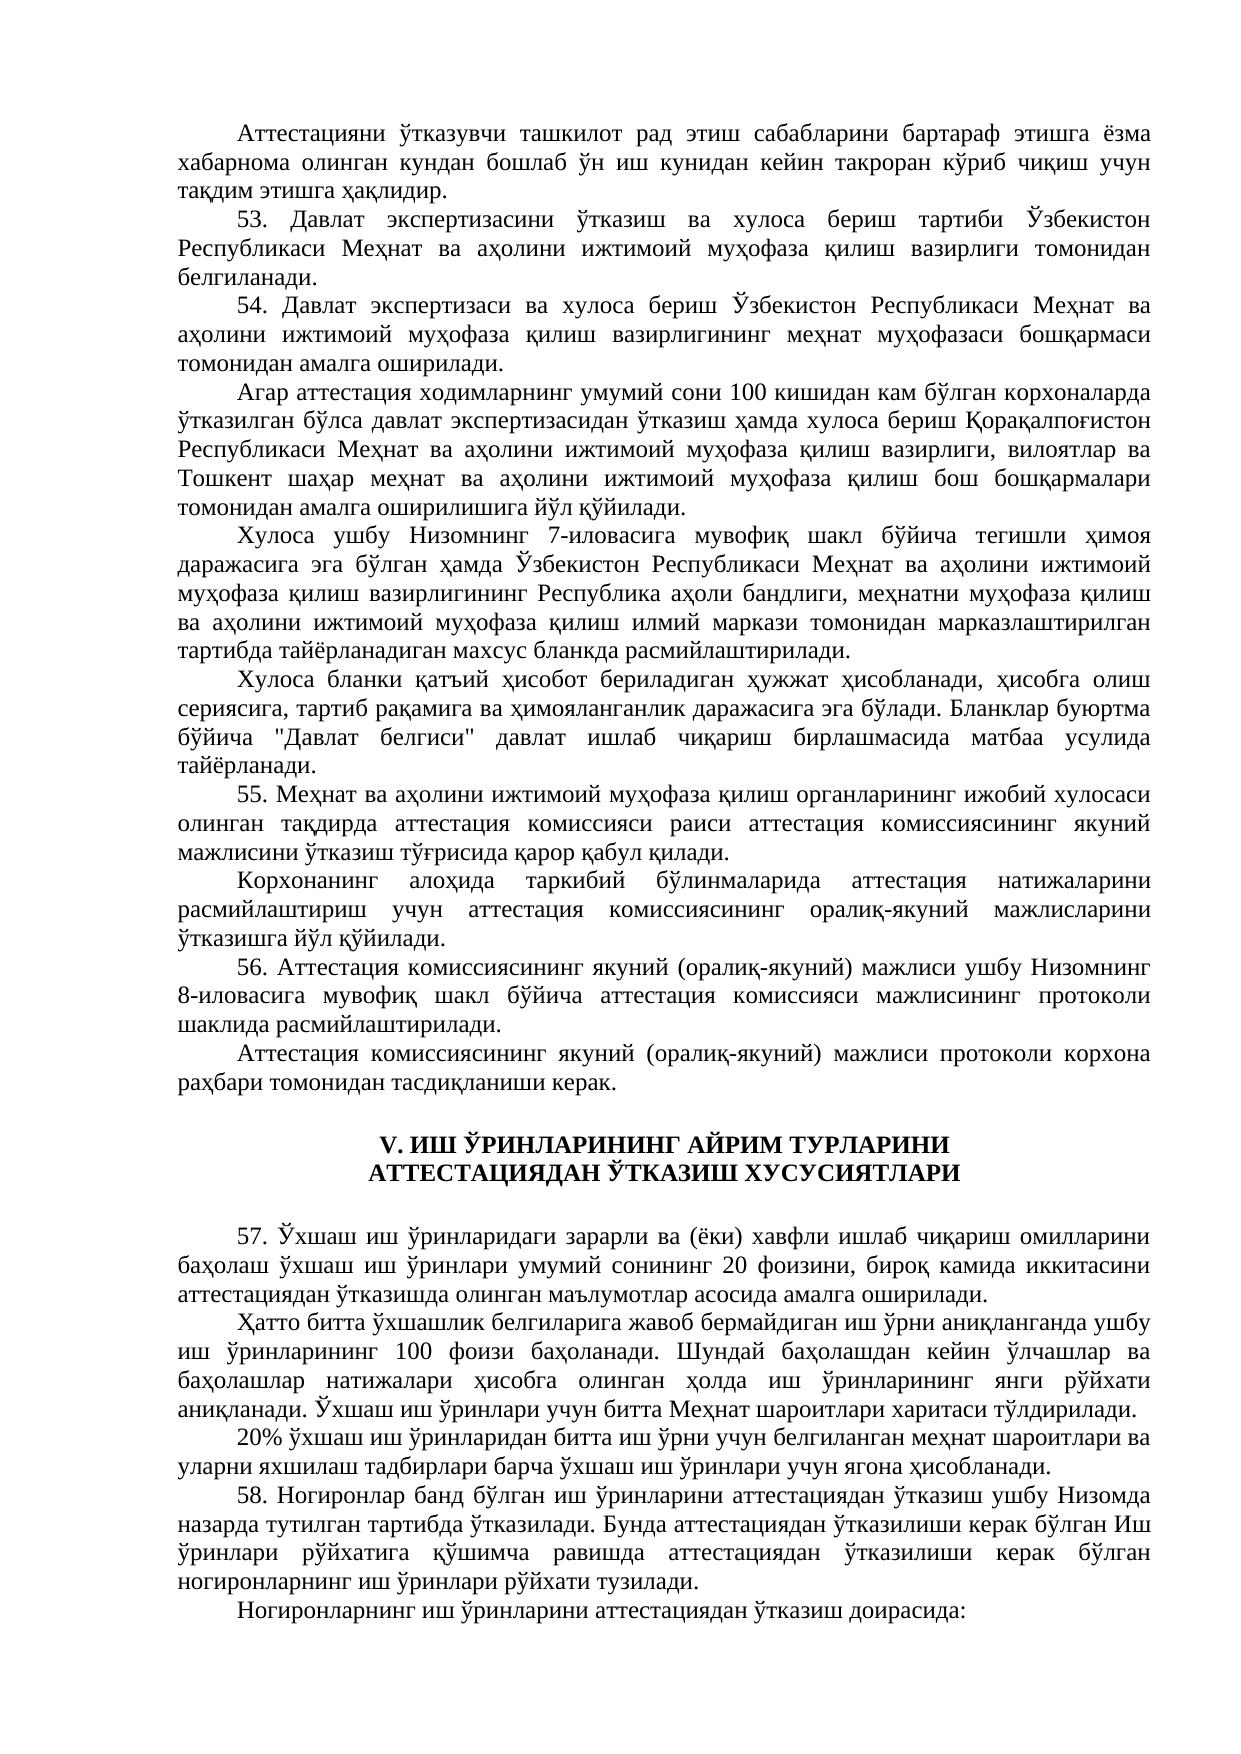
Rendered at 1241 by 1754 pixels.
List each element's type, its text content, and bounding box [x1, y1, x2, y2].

text 53. Давлат экспертизасини ўтказиш ва хулоса бериш тартиби Ўзбекистон Республикаси Меҳнат ва аҳолини ижтимоий муҳофаза қилиш вазирлиги томонидан белгиланади. [177, 204, 1152, 291]
text Аттестацияни ўтказувчи ташкилот рад этиш сабабларини бартараф этишга ёзма хабарнома олинган кундан бошлаб ўн иш кунидан кейин такроран кўриб чиқиш учун тақдим этишга ҳақлидир. [177, 118, 1152, 204]
text 58. Ногиронлар банд бўлган иш ўринларини аттестациядан ўтказиш ушбу Низомда назарда тутилган тартибда ўтказилади. Бунда аттестациядан ўтказилиши керак бўлган Иш ўринлари рўйхатига қўшимча равишда аттестациядан ўтказилиши керак бўлган ногиронларнинг иш ўринлари рўйхати тузилади. [177, 1480, 1152, 1595]
text 54. Давлат экспертизаси ва хулоса бериш Ўзбекистон Республикаси Меҳнат ва аҳолини ижтимоий муҳофаза қилиш вазирлигининг меҳнат муҳофазаси бошқармаси томонидан амалга оширилади. [177, 291, 1152, 377]
text 57. Ўхшаш иш ўринларидаги зарарли ва (ёки) хавфли ишлаб чиқариш омилларини баҳолаш ўхшаш иш ўринлари умумий сонининг 20 фоизини, бироқ камида иккитасини аттестациядан ўтказишда олинган маълумотлар асосида амалга оширилади. [177, 1221, 1152, 1307]
text Хулоса ушбу Низомнинг 7-иловасига мувофиқ шакл бўйича тегишли ҳимоя даражасига эга бўлган ҳамда Ўзбекистон Республикаси Меҳнат ва аҳолини ижтимоий муҳофаза қилиш вазирлигининг Республика аҳоли бандлиги, меҳнатни муҳофаза қилиш ва аҳолини ижтимоий муҳофаза қилиш илмий маркази томонидан марказлаштирилган тартибда тайёрланадиган махсус бланкда расмийлаштирилади. [177, 521, 1152, 664]
text Ногиронларнинг иш ўринларини аттестациядан ўтказиш доирасида: [177, 1595, 1152, 1624]
text АТТЕСТАЦИЯДАН ЎТКАЗИШ ХУСУСИЯТЛАРИ [177, 1158, 1152, 1187]
text Аттестация комиссиясининг якуний (оралиқ-якуний) мажлиси протоколи корхона раҳбари томонидан тасдиқланиши керак. [177, 1038, 1152, 1096]
text 55. Меҳнат ва аҳолини ижтимоий муҳофаза қилиш органларининг ижобий хулосаси олинган тақдирда аттестация комиссияси раиси аттестация комиссиясининг якуний мажлисини ўтказиш тўғрисида қарор қабул қилади. [177, 779, 1152, 866]
text Ҳатто битта ўхшашлик белгиларига жавоб бермайдиган иш ўрни аниқланганда ушбу иш ўринларининг 100 фоизи баҳоланади. Шундай баҳолашдан кейин ўлчашлар ва баҳолашлар натижалари ҳисобга олинган ҳолда иш ўринларининг янги рўйхати аниқланади. Ўхшаш иш ўринлари учун битта Меҳнат шароитлари харитаси тўлдирилади. [177, 1307, 1152, 1422]
text 56. Аттестация комиссиясининг якуний (оралиқ-якуний) мажлиси ушбу Низомнинг 8-иловасига мувофиқ шакл бўйича аттестация комиссияси мажлисининг протоколи шаклида расмийлаштирилади. [177, 952, 1152, 1038]
text V. ИШ ЎРИНЛАРИНИНГ АЙРИМ ТУРЛАРИНИ [177, 1130, 1152, 1158]
text Агар аттестация ходимларнинг умумий сони 100 кишидан кам бўлган корхоналарда ўтказилган бўлса давлат экспертизасидан ўтказиш ҳамда хулоса бериш Қорақалпоғистон Республикаси Меҳнат ва аҳолини ижтимоий муҳофаза қилиш вазирлиги, вилоятлар ва Тошкент шаҳар меҳнат ва аҳолини ижтимоий муҳофаза қилиш бош бошқармалари томонидан амалга оширилишига йўл қўйилади. [177, 377, 1152, 521]
text Хулоса бланки қатъий ҳисобот бериладиган ҳужжат ҳисобланади, ҳисобга олиш сериясига, тартиб рақамига ва ҳимояланганлик даражасига эга бўлади. Бланклар буюртма бўйича "Давлат белгиси" давлат ишлаб чиқариш бирлашмасида матбаа усулида тайёрланади. [177, 664, 1152, 779]
text Корхонанинг алоҳида таркибий бўлинмаларида аттестация натижаларини расмийлаштириш учун аттестация комиссиясининг оралиқ-якуний мажлисларини ўтказишга йўл қўйилади. [177, 866, 1152, 952]
text 20% ўхшаш иш ўринларидан битта иш ўрни учун белгиланган меҳнат шароитлари ва уларни яхшилаш тадбирлари барча ўхшаш иш ўринлари учун ягона ҳисобланади. [177, 1422, 1152, 1480]
